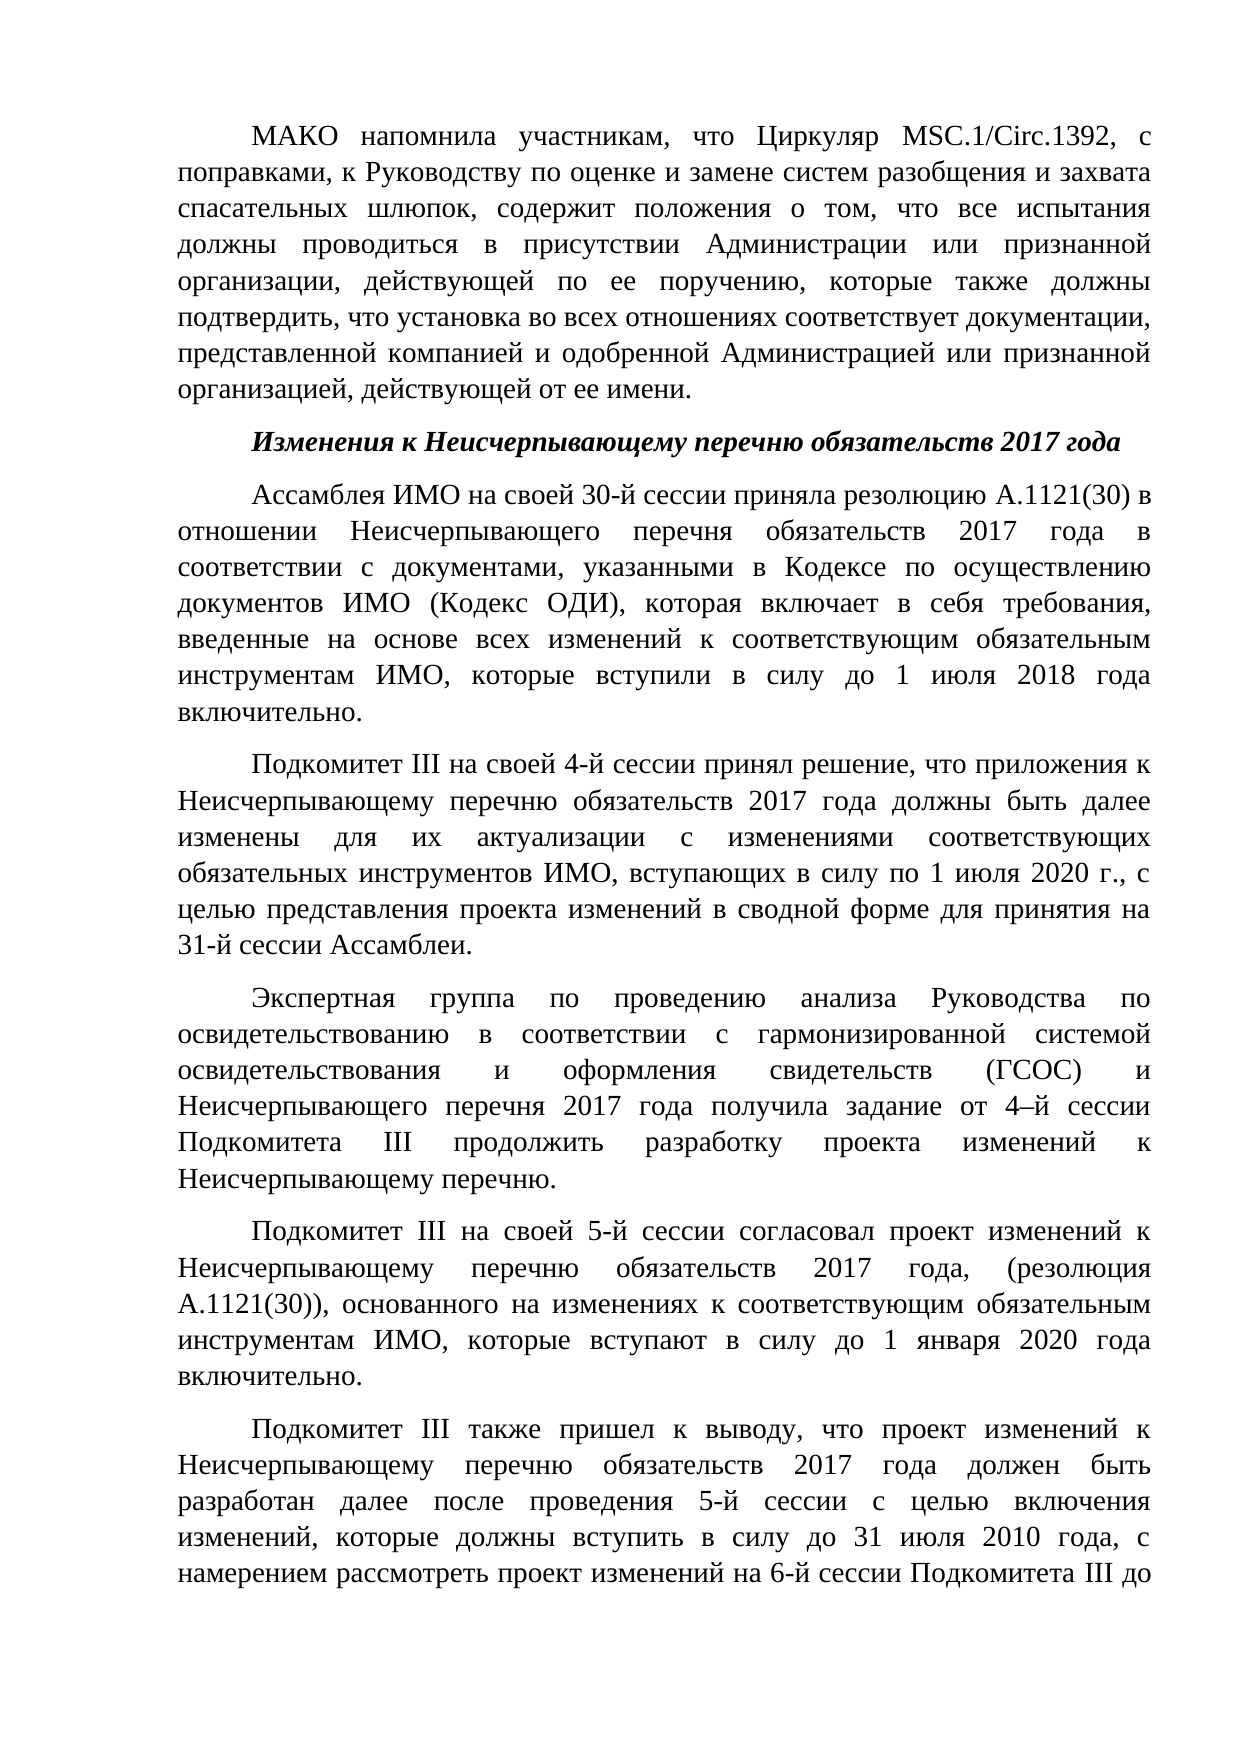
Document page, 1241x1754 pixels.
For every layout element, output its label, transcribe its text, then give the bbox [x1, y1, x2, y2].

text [177, 1411, 1152, 1589]
text Ассамблея ИМО на своей 30-й сессии приняла резолюцию A.1121(30) в отношении Неисчерпывающего перечня обязательств 2017 года в соответствии с документами, указанными в Кодексе по осуществлению документов ИМО (Кодекс ОДИ), которая включает в себя требования, введенные на основе всех изменений к соответствующим обязательным инструментам ИМО, которые вступили в силу до 1 июля 2018 года включительно. [177, 477, 1152, 727]
text Подкомитет III на своей 5-й сессии согласовал проект изменений к Неисчерпывающему перечню обязательств 2017 года, (резолюция A.1121(30)), основанного на изменениях к соответствующим обязательным инструментам ИМО, которые вступают в силу до 1 января 2020 года включительно. [177, 1213, 1152, 1392]
text Подкомитет III на своей 4-й сессии принял решение, что приложения к Неисчерпывающему перечню обязательств 2017 года должны быть далее изменены для их актуализации с изменениями соответствующих обязательных инструментов ИМО, вступающих в силу по 1 июля 2020 г., с целью представления проекта изменений в сводной форме для принятия на 31-й сессии Ассамблеи. [177, 746, 1152, 961]
text Экспертная группа по проведению анализа Руководства по освидетельствованию в соответствии с гармонизированной системой освидетельствования и оформления свидетельств (ГСОС) и Неисчерпывающего перечня 2017 года получила задание от 4–й сессии Подкомитета III продолжить разработку проекта изменений к Неисчерпывающему перечню. [177, 980, 1152, 1194]
text МАКО напомнила участникам, что Циркуляр MSC.1/Circ.1392, с поправками, к Руководству по оценке и замене систем разобщения и захвата спасательных шлюпок, содержит положения о том, что все испытания должны проводиться в присутствии Администрации или признанной организации, действующей по ее поручению, которые также должны подтвердить, что установка во всех отношениях соответствует документации, представленной компанией и одобренной Администрацией или признанной организацией, действующей от ее имени. [177, 118, 1152, 405]
text Изменения к Неисчерпывающему перечню обязательств 2017 года [177, 424, 1152, 457]
